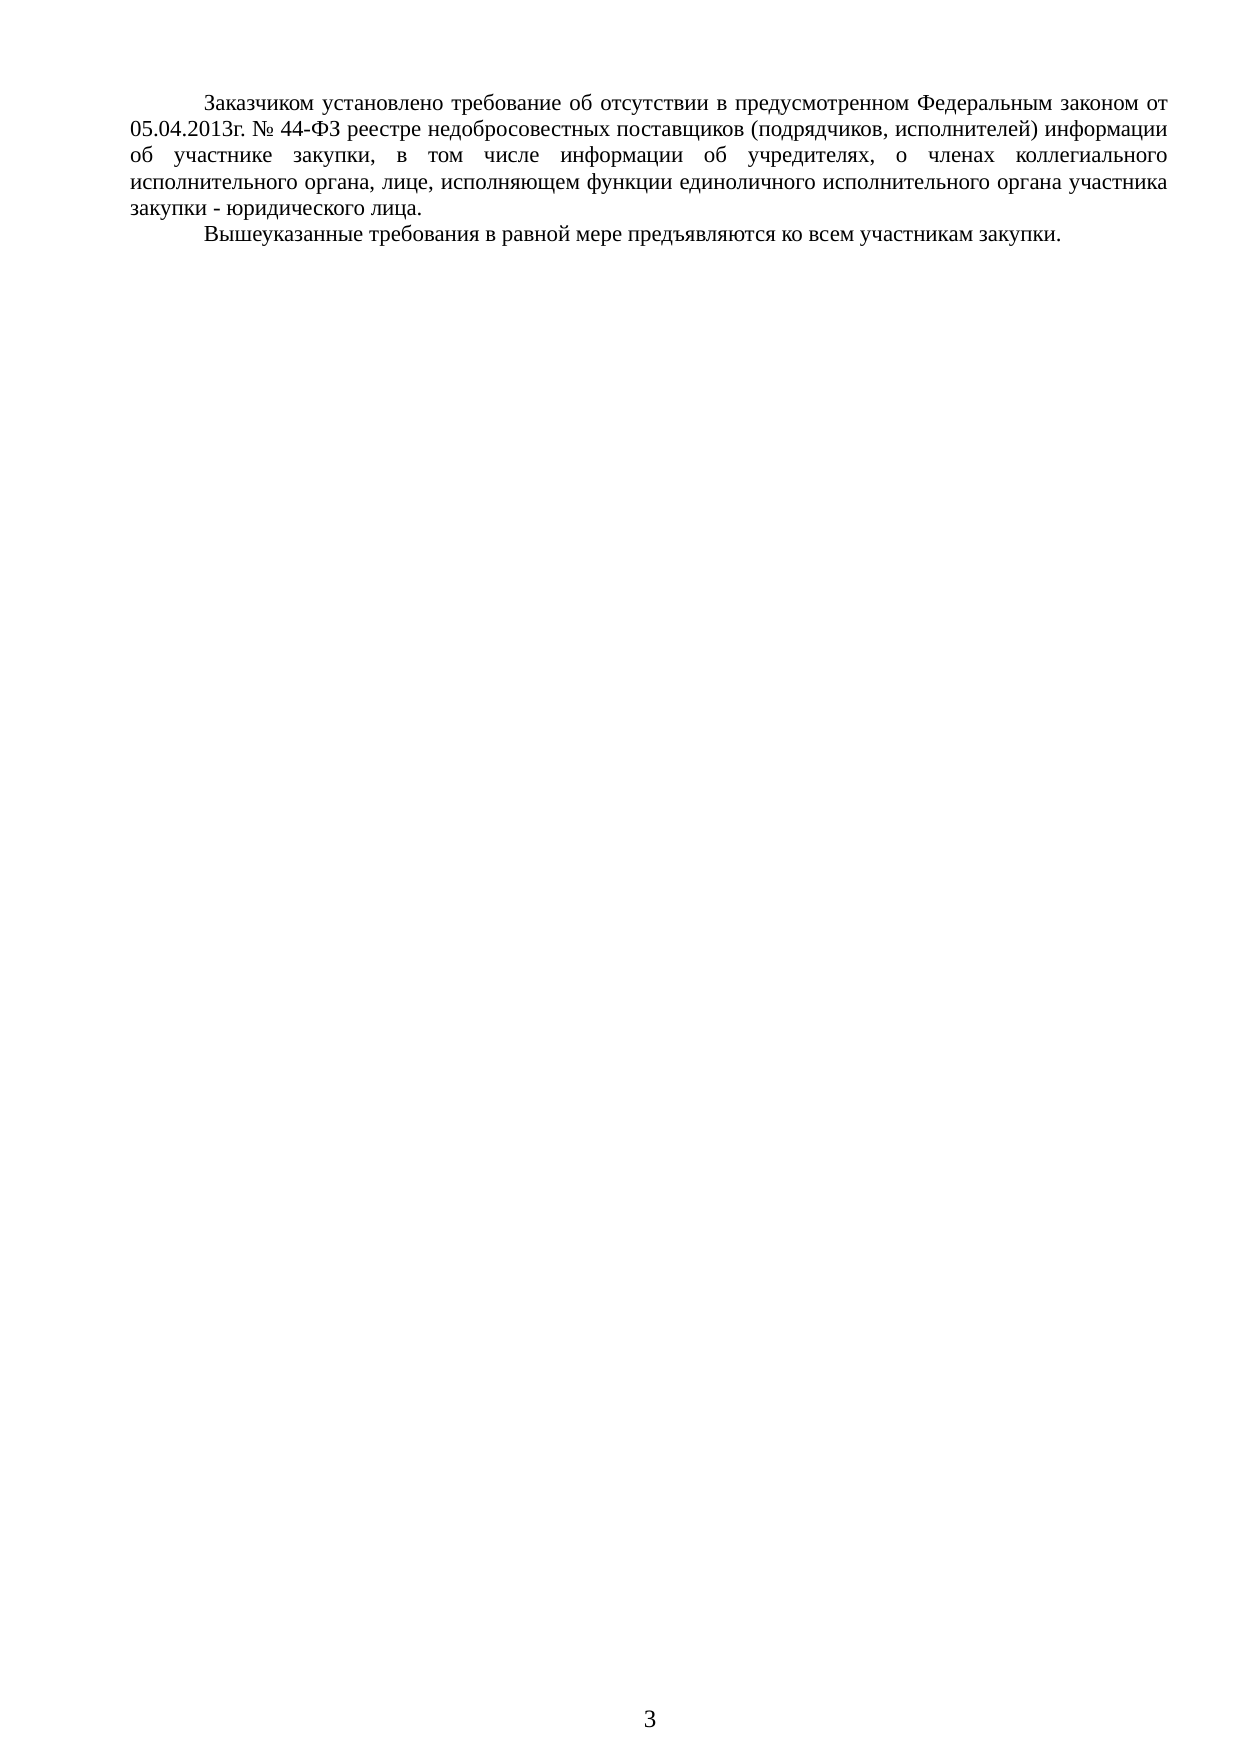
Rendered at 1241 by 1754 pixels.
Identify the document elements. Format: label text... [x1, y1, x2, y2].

text Заказчиком установлено требование об отсутствии в предусмотренном Федеральным законом от 05.04.2013г. № 44-ФЗ реестре недобросовестных поставщиков (подрядчиков, исполнителей) информации об участнике закупки, в том числе информации об учредителях, о членах коллегиального исполнительного органа, лице, исполняющем функции единоличного исполнительного органа участника закупки - юридического лица. [130, 89, 1169, 220]
text Вышеуказанные требования в равной мере предъявляются ко всем участникам закупки. [130, 220, 1169, 247]
